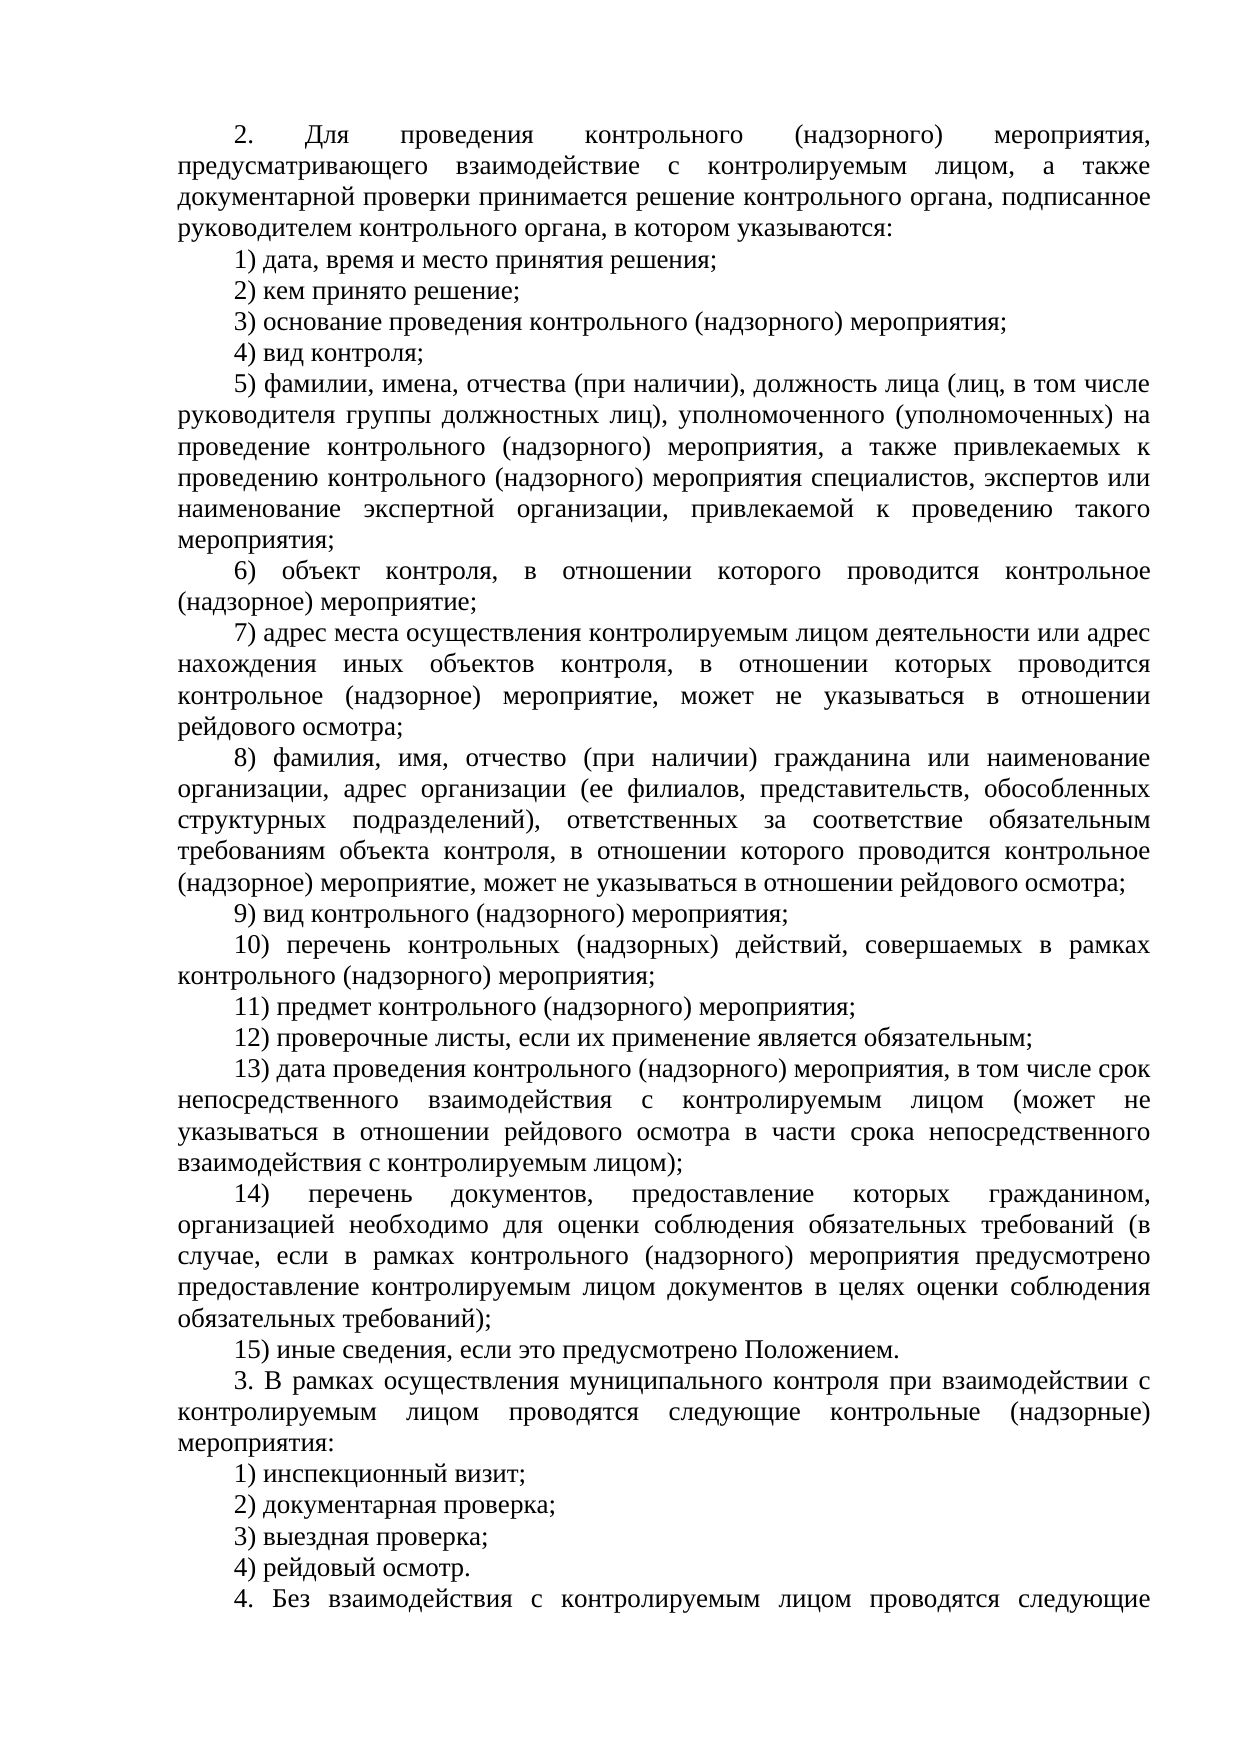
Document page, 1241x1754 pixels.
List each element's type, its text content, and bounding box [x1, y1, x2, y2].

text 1) инспекционный визит; [177, 1457, 1152, 1488]
text 3) выездная проверка; [177, 1520, 1152, 1551]
text 9) вид контрольного (надзорного) мероприятия; [177, 897, 1152, 928]
text 3. В рамках осуществления муниципального контроля при взаимодействии с контролируемым лицом проводятся следующие контрольные (надзорные) мероприятия: [177, 1364, 1152, 1457]
text 15) иные сведения, если это предусмотрено Положением. [177, 1333, 1152, 1364]
text 13) дата проведения контрольного (надзорного) мероприятия, в том числе срок непосредственного взаимодействия с контролируемым лицом (может не указываться в отношении рейдового осмотра в части срока непосредственного взаимодействия с контролируемым лицом); [177, 1052, 1152, 1177]
text 4) рейдовый осмотр. [177, 1551, 1152, 1582]
text 4) вид контроля; [177, 336, 1152, 367]
text 2. Для проведения контрольного (надзорного) мероприятия, предусматривающего взаимодействие с контролируемым лицом, а также документарной проверки принимается решение контрольного органа, подписанное руководителем контрольного органа, в котором указываются: [177, 118, 1152, 243]
text 8) фамилия, имя, отчество (при наличии) гражданина или наименование организации, адрес организации (ее филиалов, представительств, обособленных структурных подразделений), ответственных за соответствие обязательным требованиям объекта контроля, в отношении которого проводится контрольное (надзорное) мероприятие, может не указываться в отношении рейдового осмотра; [177, 741, 1152, 897]
text 2) документарная проверка; [177, 1488, 1152, 1520]
text 7) адрес места осуществления контролируемым лицом деятельности или адрес нахождения иных объектов контроля, в отношении которых проводится контрольное (надзорное) мероприятие, может не указываться в отношении рейдового осмотра; [177, 616, 1152, 741]
text 3) основание проведения контрольного (надзорного) мероприятия; [177, 305, 1152, 336]
text 10) перечень контрольных (надзорных) действий, совершаемых в рамках контрольного (надзорного) мероприятия; [177, 928, 1152, 990]
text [177, 1582, 1152, 1613]
text 5) фамилии, имена, отчества (при наличии), должность лица (лиц, в том числе руководителя группы должностных лиц), уполномоченного (уполномоченных) на проведение контрольного (надзорного) мероприятия, а также привлекаемых к проведению контрольного (надзорного) мероприятия специалистов, экспертов или наименование экспертной организации, привлекаемой к проведению такого мероприятия; [177, 367, 1152, 554]
text 1) дата, время и место принятия решения; [177, 243, 1152, 274]
text 11) предмет контрольного (надзорного) мероприятия; [177, 990, 1152, 1021]
text 14) перечень документов, предоставление которых гражданином, организацией необходимо для оценки соблюдения обязательных требований (в случае, если в рамках контрольного (надзорного) мероприятия предусмотрено предоставление контролируемым лицом документов в целях оценки соблюдения обязательных требований); [177, 1177, 1152, 1333]
text 6) объект контроля, в отношении которого проводится контрольное (надзорное) мероприятие; [177, 554, 1152, 616]
text 2) кем принято решение; [177, 274, 1152, 305]
text 12) проверочные листы, если их применение является обязательным; [177, 1021, 1152, 1052]
